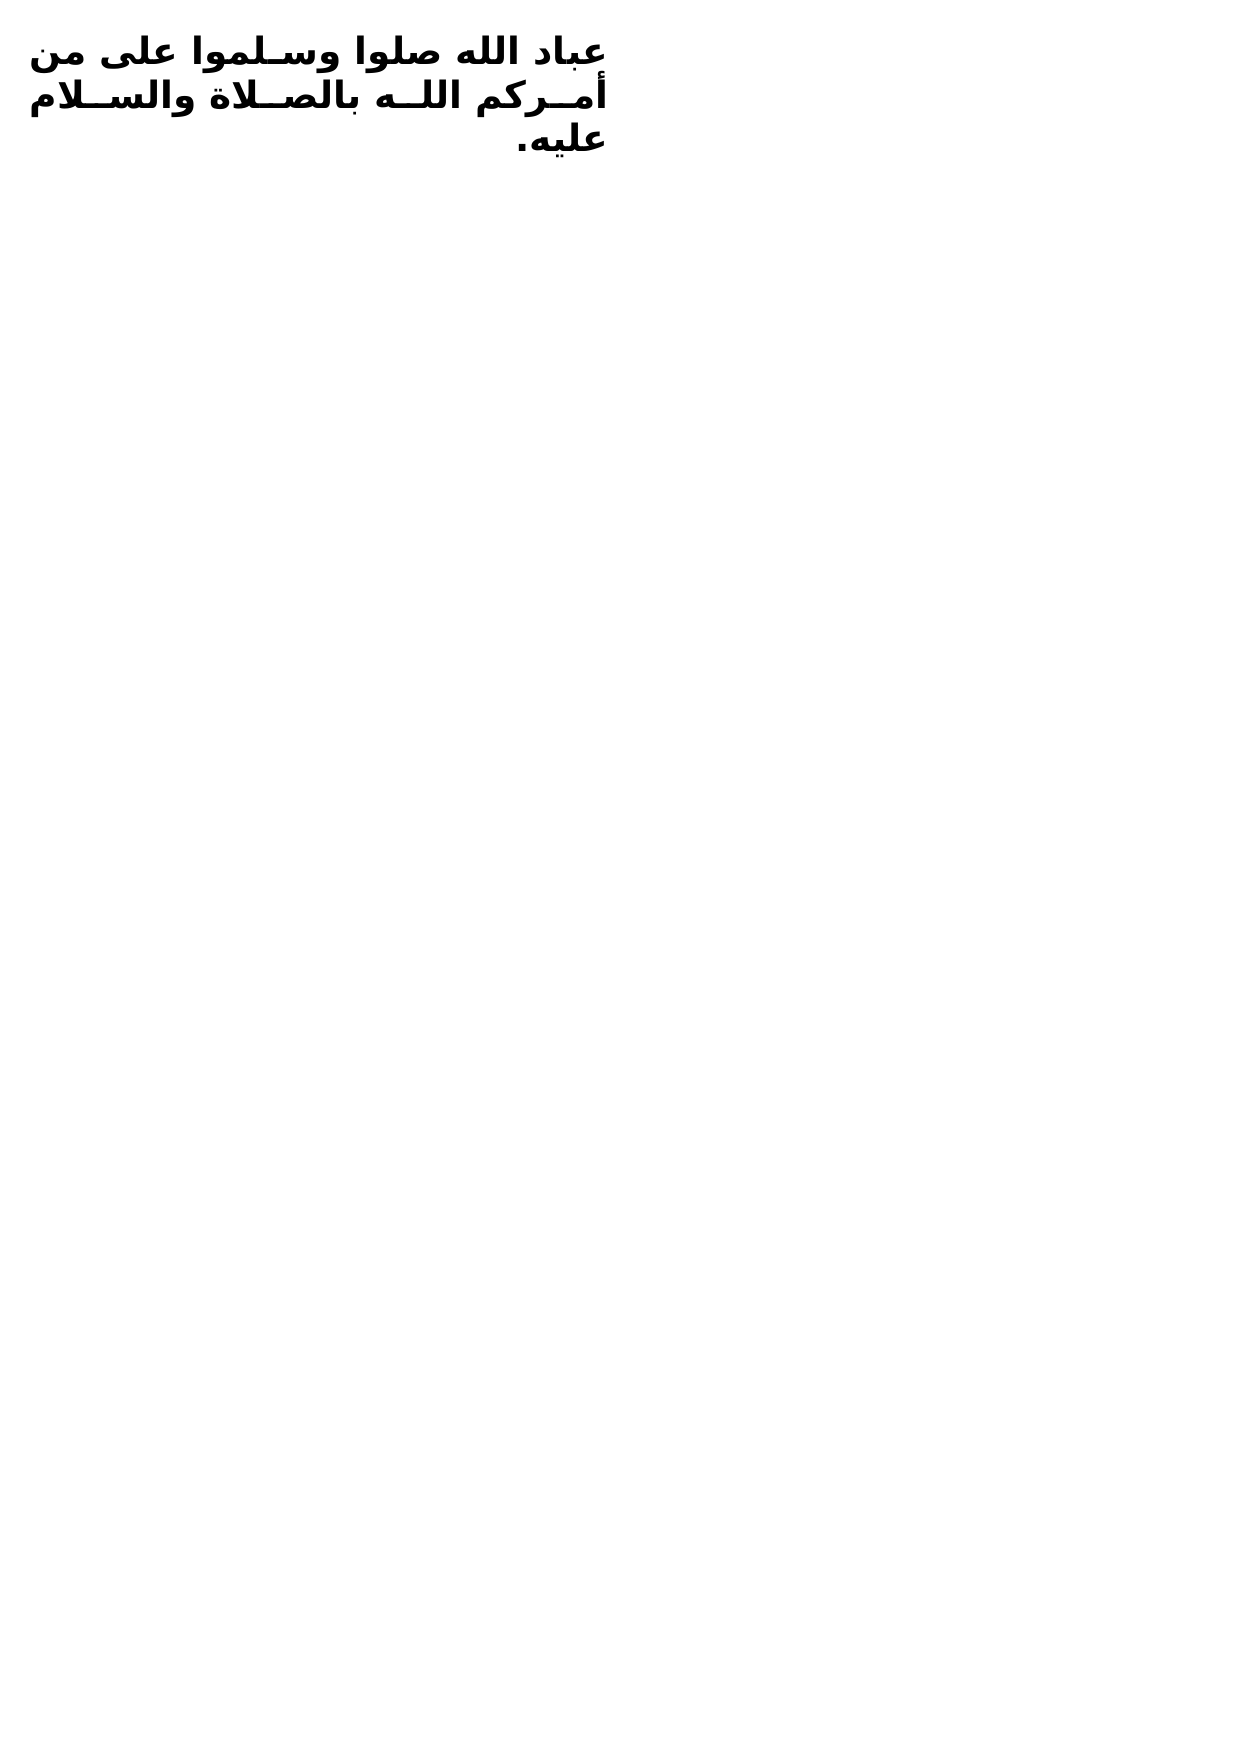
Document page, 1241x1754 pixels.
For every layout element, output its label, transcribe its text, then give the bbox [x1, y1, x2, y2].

text عباد الله صلوا وسلموا على من أمركم الله بالصلاة والسلام عليه. [29, 29, 608, 161]
